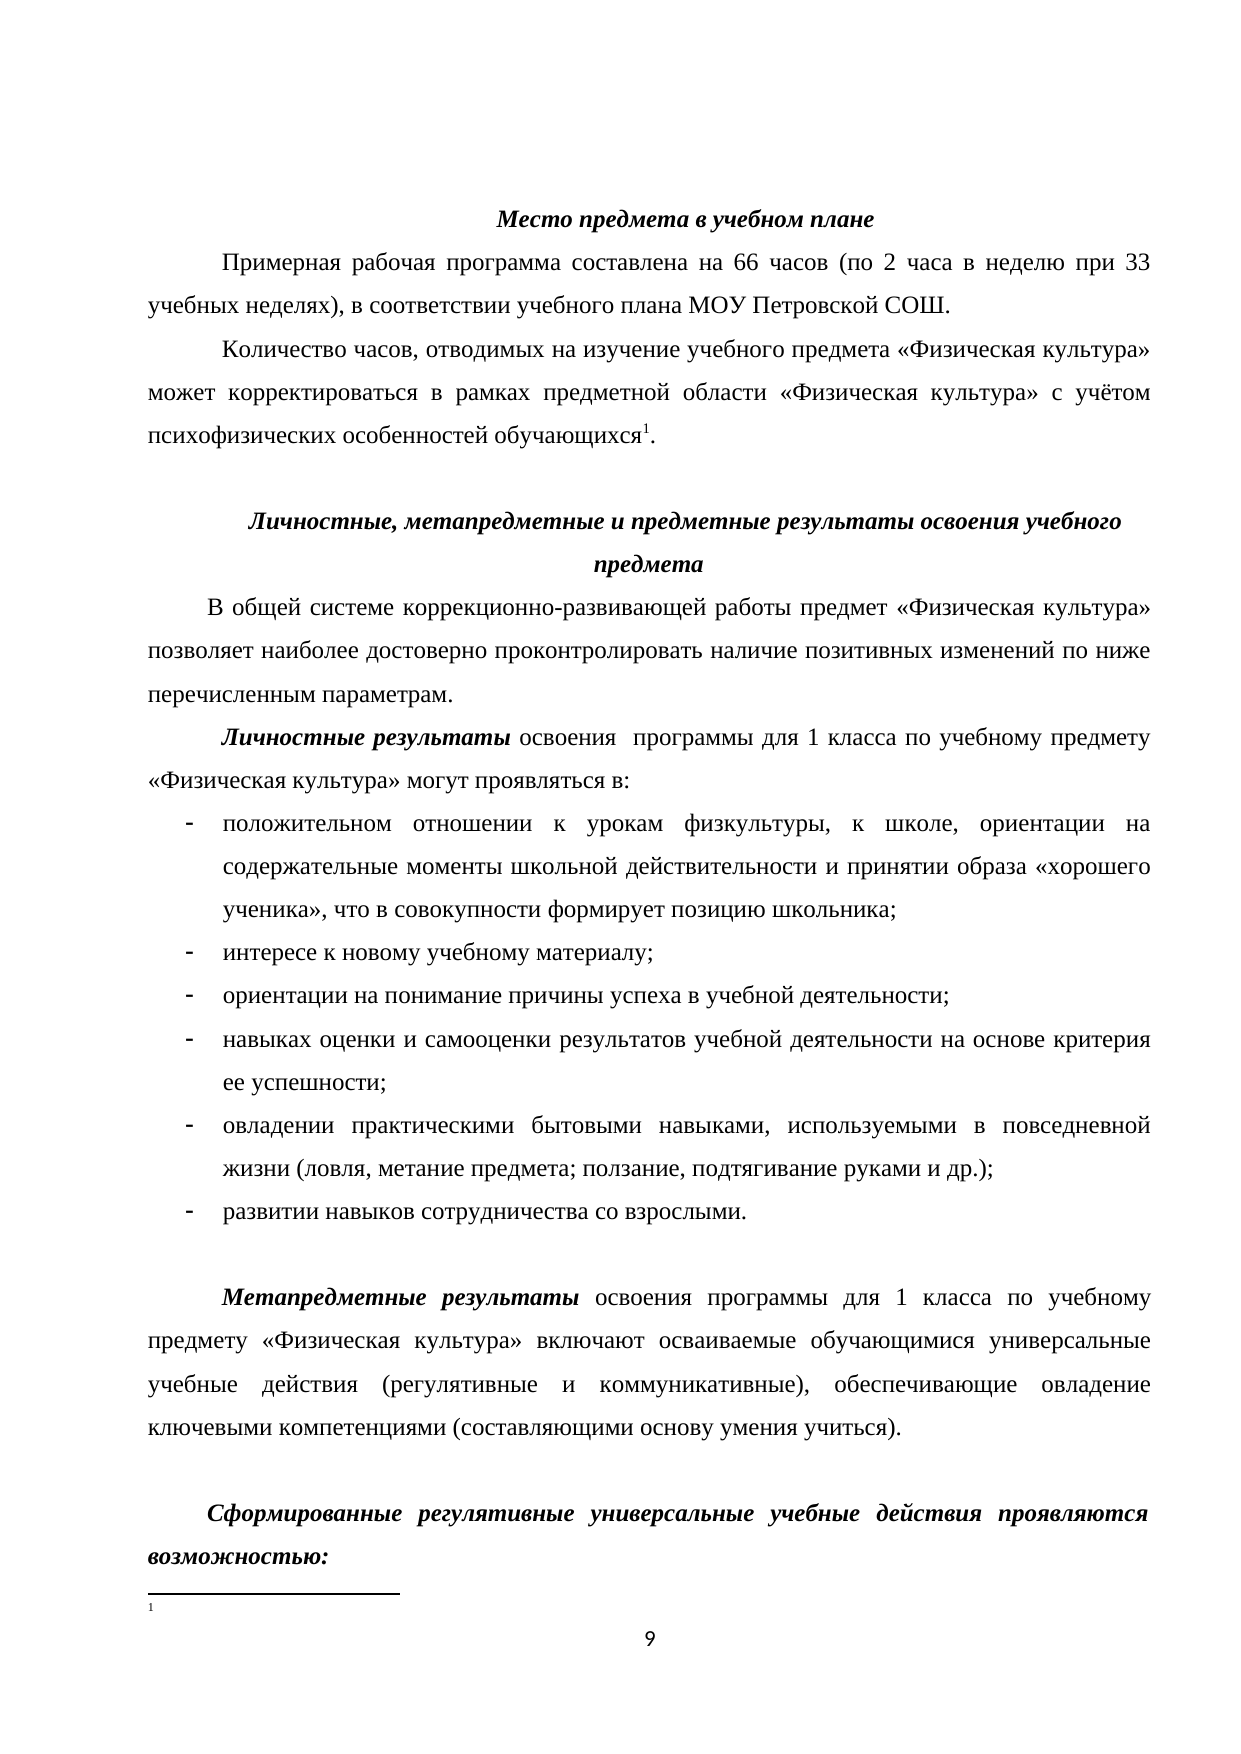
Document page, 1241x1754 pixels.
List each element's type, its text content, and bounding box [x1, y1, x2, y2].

text В общей системе коррекционно-развивающей работы предмет «Физическая культура» позволяет наиболее достоверно проконтролировать наличие позитивных изменений по ниже перечисленным параметрам. [148, 592, 1152, 707]
list овладении практическими бытовыми навыками, используемыми в повседневной жизни (ловля, метание предмета; ползание, подтягивание руками и др.); [185, 1110, 1152, 1182]
list положительном отношении к урокам физкультуры, к школе, ориентации на содержательные моменты школьной действительности и принятии образа «хорошего ученика», что в совокупности формирует позицию школьника; [185, 808, 1152, 923]
text Личностные, метапредметные и предметные результаты освоения учебного предмета [148, 506, 1152, 578]
list ориентации на понимание причины успеха в учебной деятельности; [185, 981, 1152, 1009]
text Личностные результаты освоения программы для 1 класса по учебному предмету «Физическая культура» могут проявляться в: [148, 722, 1152, 794]
text Сформированные регулятивные универсальные учебные действия проявляются возможностью: [148, 1498, 1152, 1570]
text Метапредметные результаты освоения программы для 1 класса по учебному предмету «Физическая культура» включают осваиваемые обучающимися универсальные учебные действия (регулятивные и коммуникативные), обеспечивающие овладение ключевыми компетенциями (составляющими основу умения учиться). [148, 1282, 1152, 1441]
list навыках оценки и самооценки результатов учебной деятельности на основе критерия ее успешности; [185, 1024, 1152, 1096]
list развитии навыков сотрудничества со взрослыми. [185, 1196, 1152, 1225]
list интересе к новому учебному материалу; [185, 937, 1152, 966]
text Примерная рабочая программа составлена на 66 часов (по 2 часа в неделю при 33 учебных неделях), в соответствии учебного плана МОУ Петровской СОШ. [148, 247, 1152, 319]
text Место предмета в учебном плане [148, 204, 1152, 233]
text Количество часов, отводимых на изучение учебного предмета «Физическая культура» может корректироваться в рамках предметной области «Физическая культура» с учётом психофизических особенностей обучающихся. [148, 334, 1152, 449]
